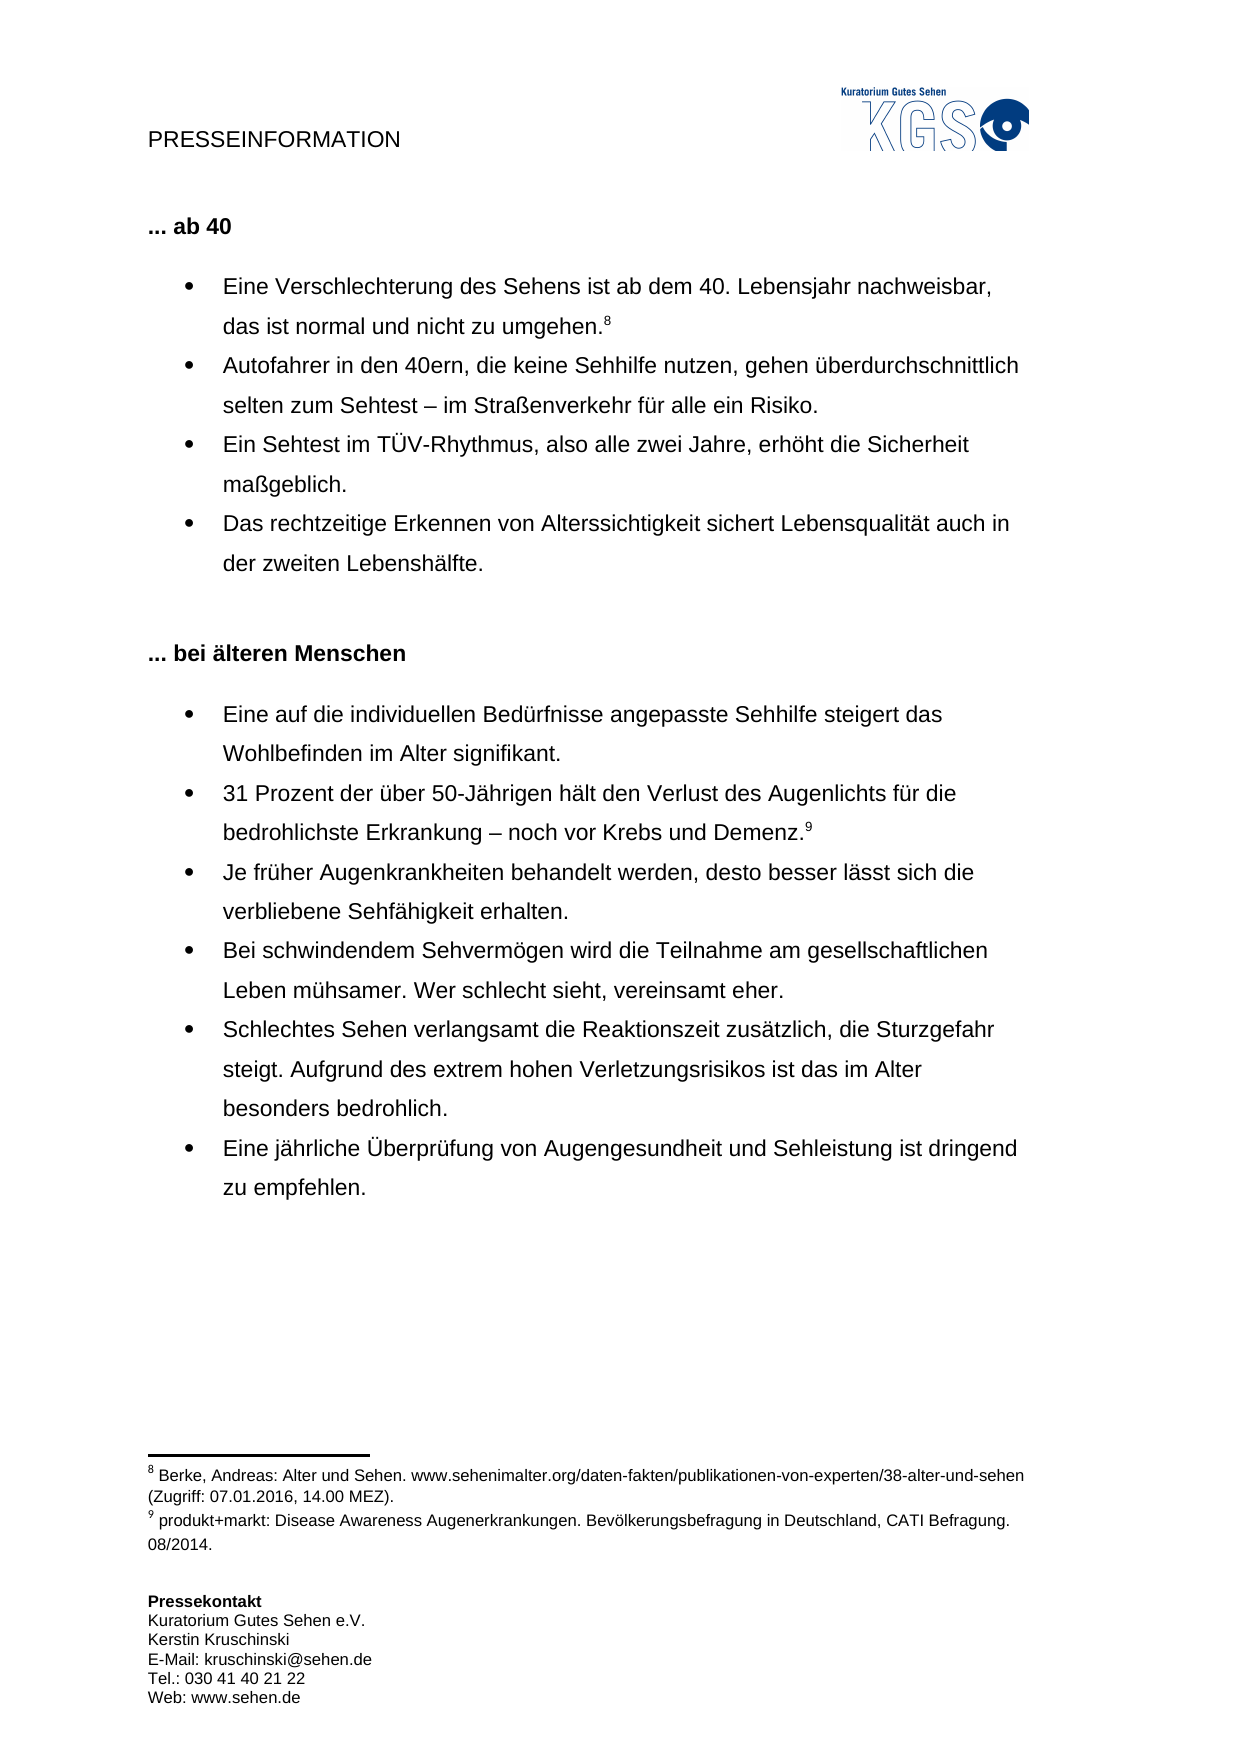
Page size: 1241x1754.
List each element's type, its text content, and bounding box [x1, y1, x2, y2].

list Eine Verschlechterung des Sehens ist ab dem 40. Lebensjahr nachweisbar, das ist normal und nicht zu umgehen. [185, 273, 1034, 339]
list Bei schwindendem Sehvermögen wird die Teilnahme am gesellschaftlichen Leben mühsamer. Wer schlecht sieht, vereinsamt eher. [185, 937, 1034, 1003]
list Autofahrer in den 40ern, die keine Sehhilfe nutzen, gehen überdurchschnittlich selten zum Sehtest – im Straßenverkehr für alle ein Risiko. [185, 352, 1034, 418]
list Das rechtzeitige Erkennen von Alterssichtigkeit sichert Lebensqualität auch in der zweiten Lebenshälfte. [185, 510, 1034, 576]
text ... ab 40 [148, 213, 1034, 239]
list Eine auf die individuellen Bedürfnisse angepasste Sehhilfe steigert das Wohlbefinden im Alter signifikant. [185, 701, 1034, 766]
list Eine jährliche Überprüfung von Augengesundheit und Sehleistung ist dringend zu empfehlen. [185, 1135, 1034, 1201]
list Ein Sehtest im TÜV-Rhythmus, also alle zwei Jahre, erhöht die Sicherheit maßgeblich. [185, 431, 1034, 497]
text ... bei älteren Menschen [148, 640, 1034, 667]
picture [841, 87, 1029, 151]
list 31 Prozent der über 50-Jährigen hält den Verlust des Augenlichts für die bedrohlichste Erkrankung – noch vor Krebs und Demenz. [185, 779, 1034, 845]
list Je früher Augenkrankheiten behandelt werden, desto besser lässt sich die verbliebene Sehfähigkeit erhalten. [185, 858, 1034, 924]
list Schlechtes Sehen verlangsamt die Reaktionszeit zusätzlich, die Sturzgefahr steigt. Aufgrund des extrem hohen Verletzungsrisikos ist das im Alter besonders bedrohlich. [185, 1016, 1034, 1122]
